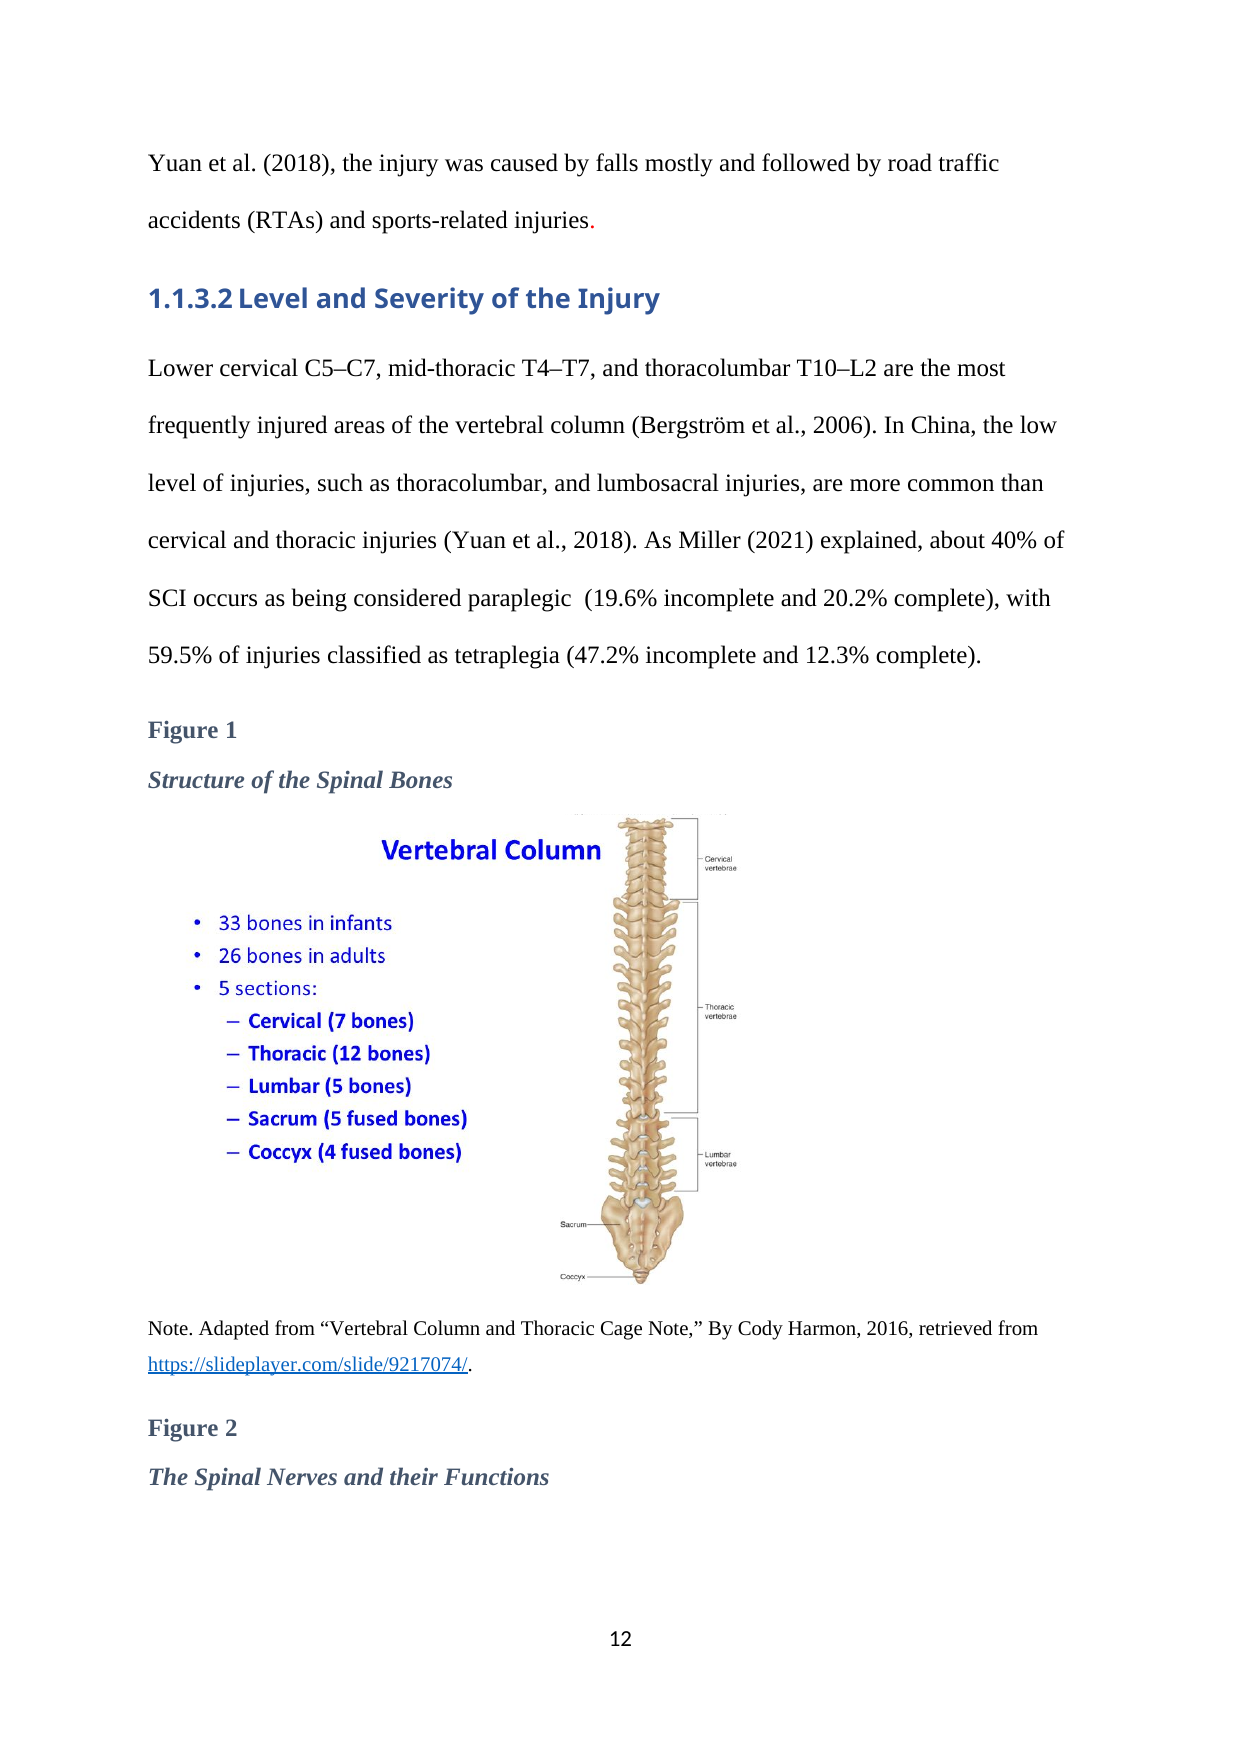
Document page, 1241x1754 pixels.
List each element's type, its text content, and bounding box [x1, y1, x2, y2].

text Figure 2 [148, 1413, 1093, 1441]
text The Spinal Nerves and their Functions [148, 1462, 1093, 1491]
text Note. Adapted from “Vertebral Column and Thoracic Cage Note,” By Cody Harmon, 2016, retrieved from https://slideplayer.com/slide/9217074/. [148, 1316, 1093, 1376]
text Lower cervical C5–C7, mid-thoracic T4–T7, and thoracolumbar T10–L2 are the most frequently injured areas of the vertebral column (Bergström et al., 2006). In China, the low level of injuries, such as thoracolumbar, and lumbosacral injuries, are more common than cervical and thoracic injuries (Yuan et al., 2018). As Miller (2021) explained, about 40% of SCI occurs as being considered paraplegic (19.6% incomplete and 20.2% complete), with 59.5% of injuries classified as tetraplegia (47.2% incomplete and 12.3% complete). [148, 353, 1093, 669]
text Figure 1 [148, 715, 1093, 744]
text Structure of the Spinal Bones [148, 765, 1093, 794]
subtitle Level and Severity of the Injury [148, 279, 1093, 316]
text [148, 148, 1093, 234]
picture [152, 814, 829, 1285]
